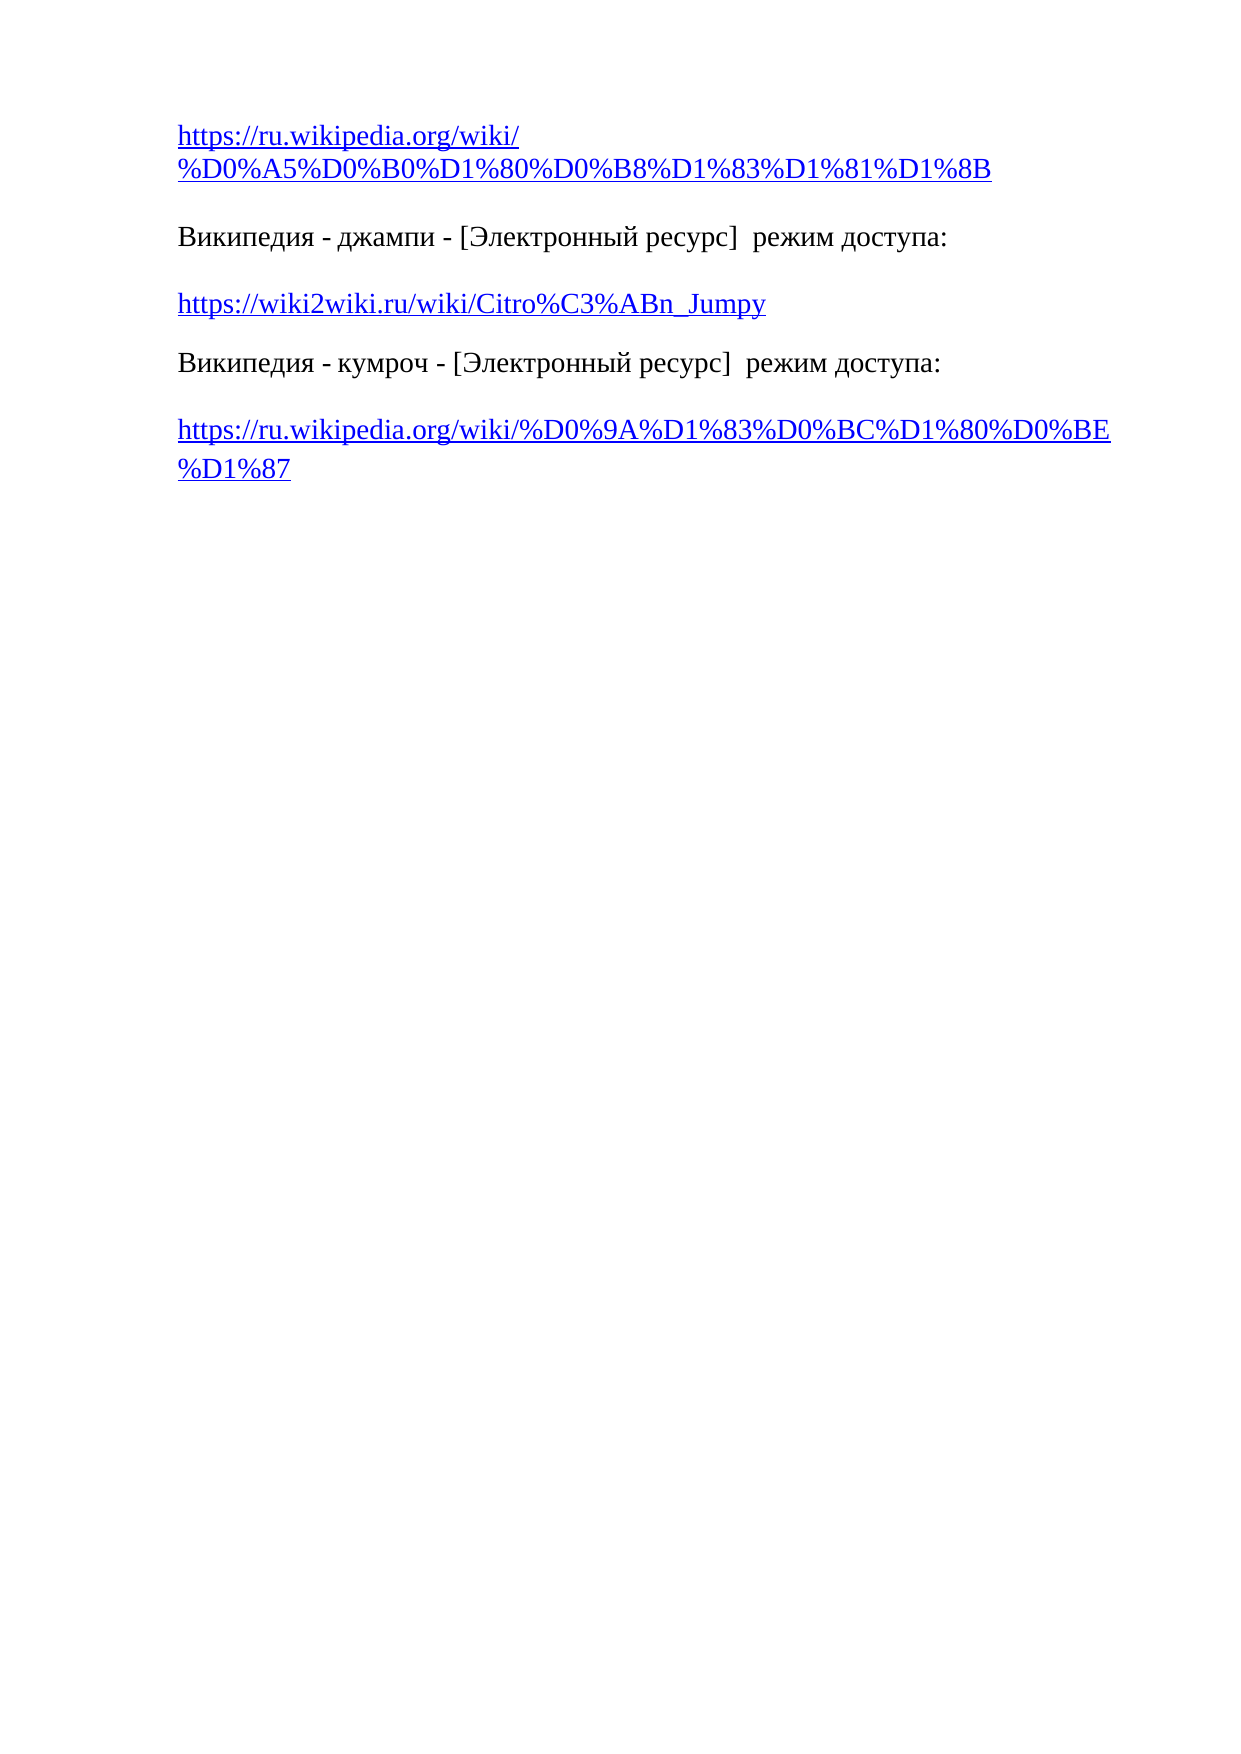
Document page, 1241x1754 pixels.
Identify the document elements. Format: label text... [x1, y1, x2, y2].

text Википедия - джампи - [Электронный ресурс] режим доступа: [177, 219, 1152, 252]
text https://ru.wikipedia.org/wiki/%D0%9A%D1%83%D0%BC%D1%80%D0%BE%D1%87 [177, 412, 1152, 484]
text https://wiki2wiki.ru/wiki/Citro%C3%ABn_Jumpy [177, 286, 1152, 319]
text https://ru.wikipedia.org/wiki/%D0%A5%D0%B0%D1%80%D0%B8%D1%83%D1%81%D1%8B [177, 118, 1152, 185]
text Википедия - кумроч - [Электронный ресурс] режим доступа: [177, 345, 1152, 379]
